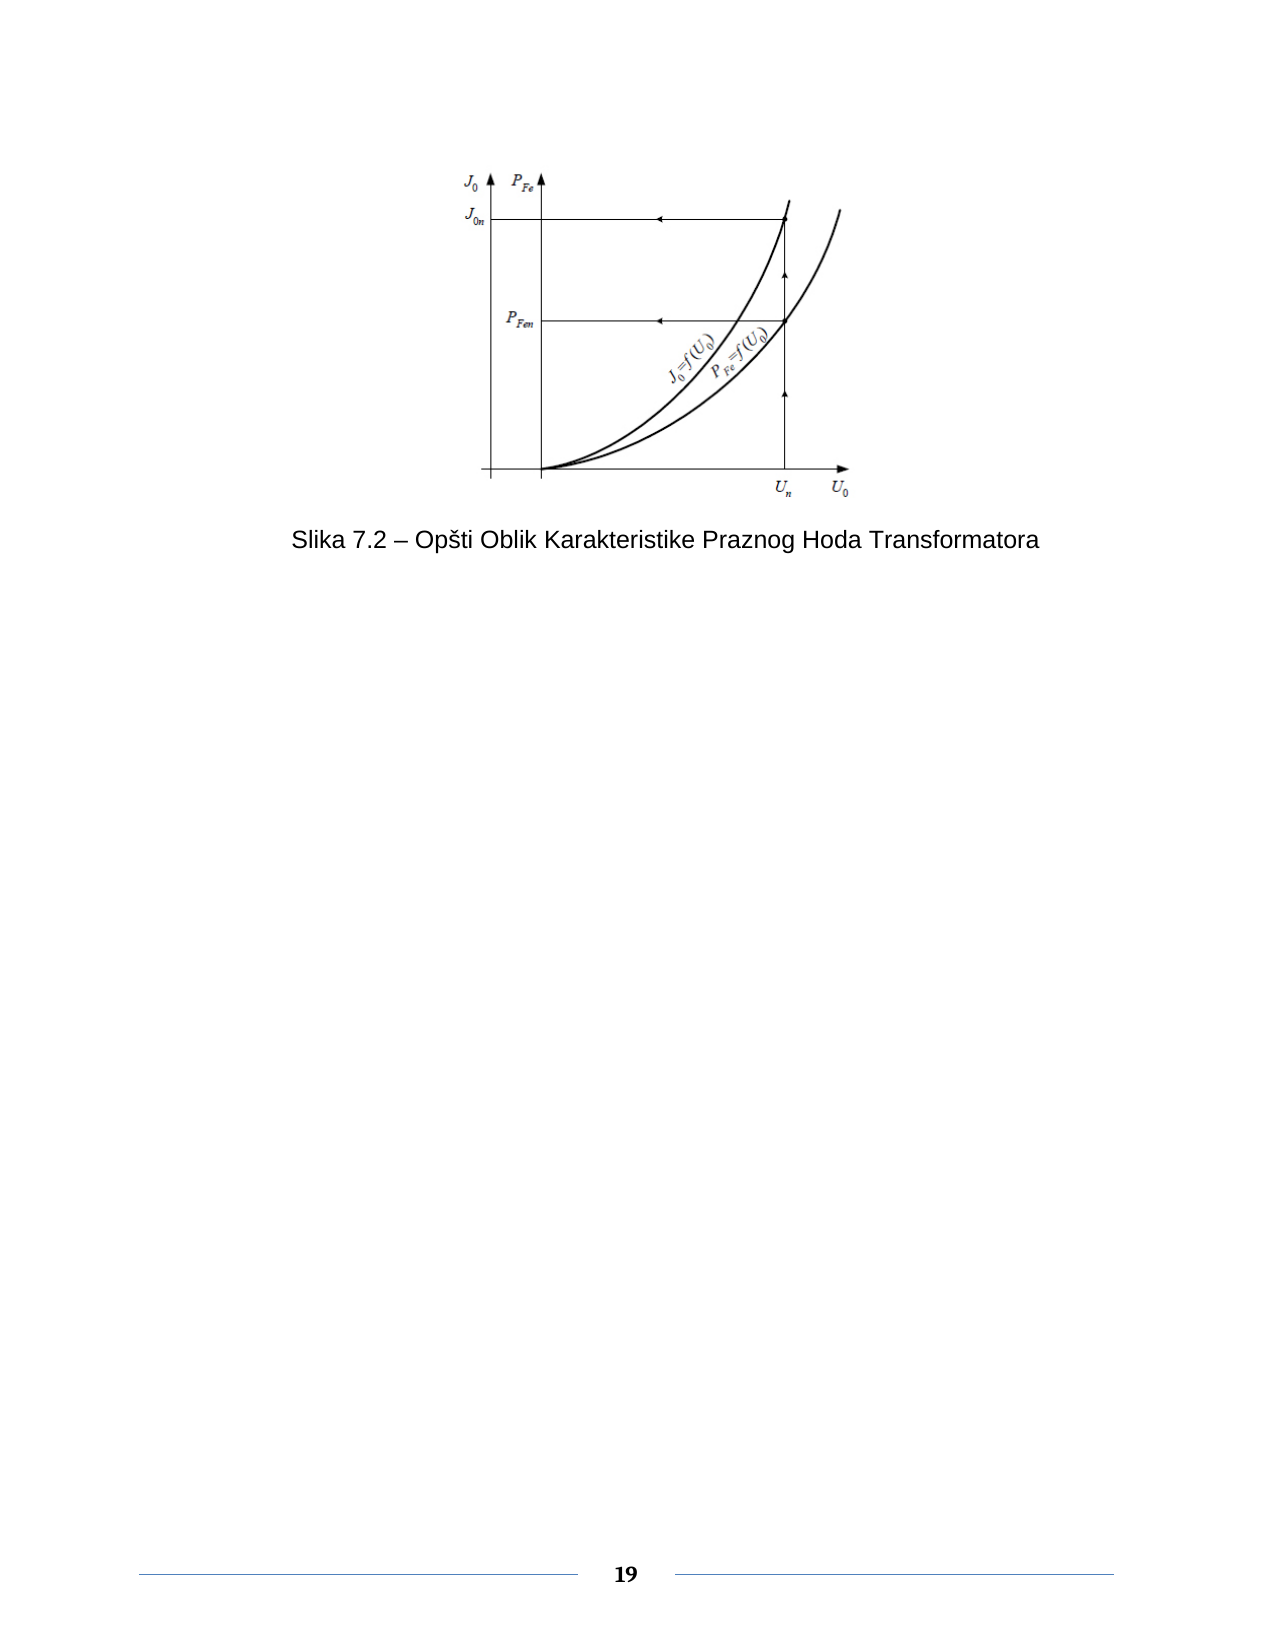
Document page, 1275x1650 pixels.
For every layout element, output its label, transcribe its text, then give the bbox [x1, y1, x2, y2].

text Slika 7.2 – Opšti Oblik Karakteristike Praznog Hoda Transformatora [150, 525, 1125, 554]
picture [452, 150, 879, 501]
